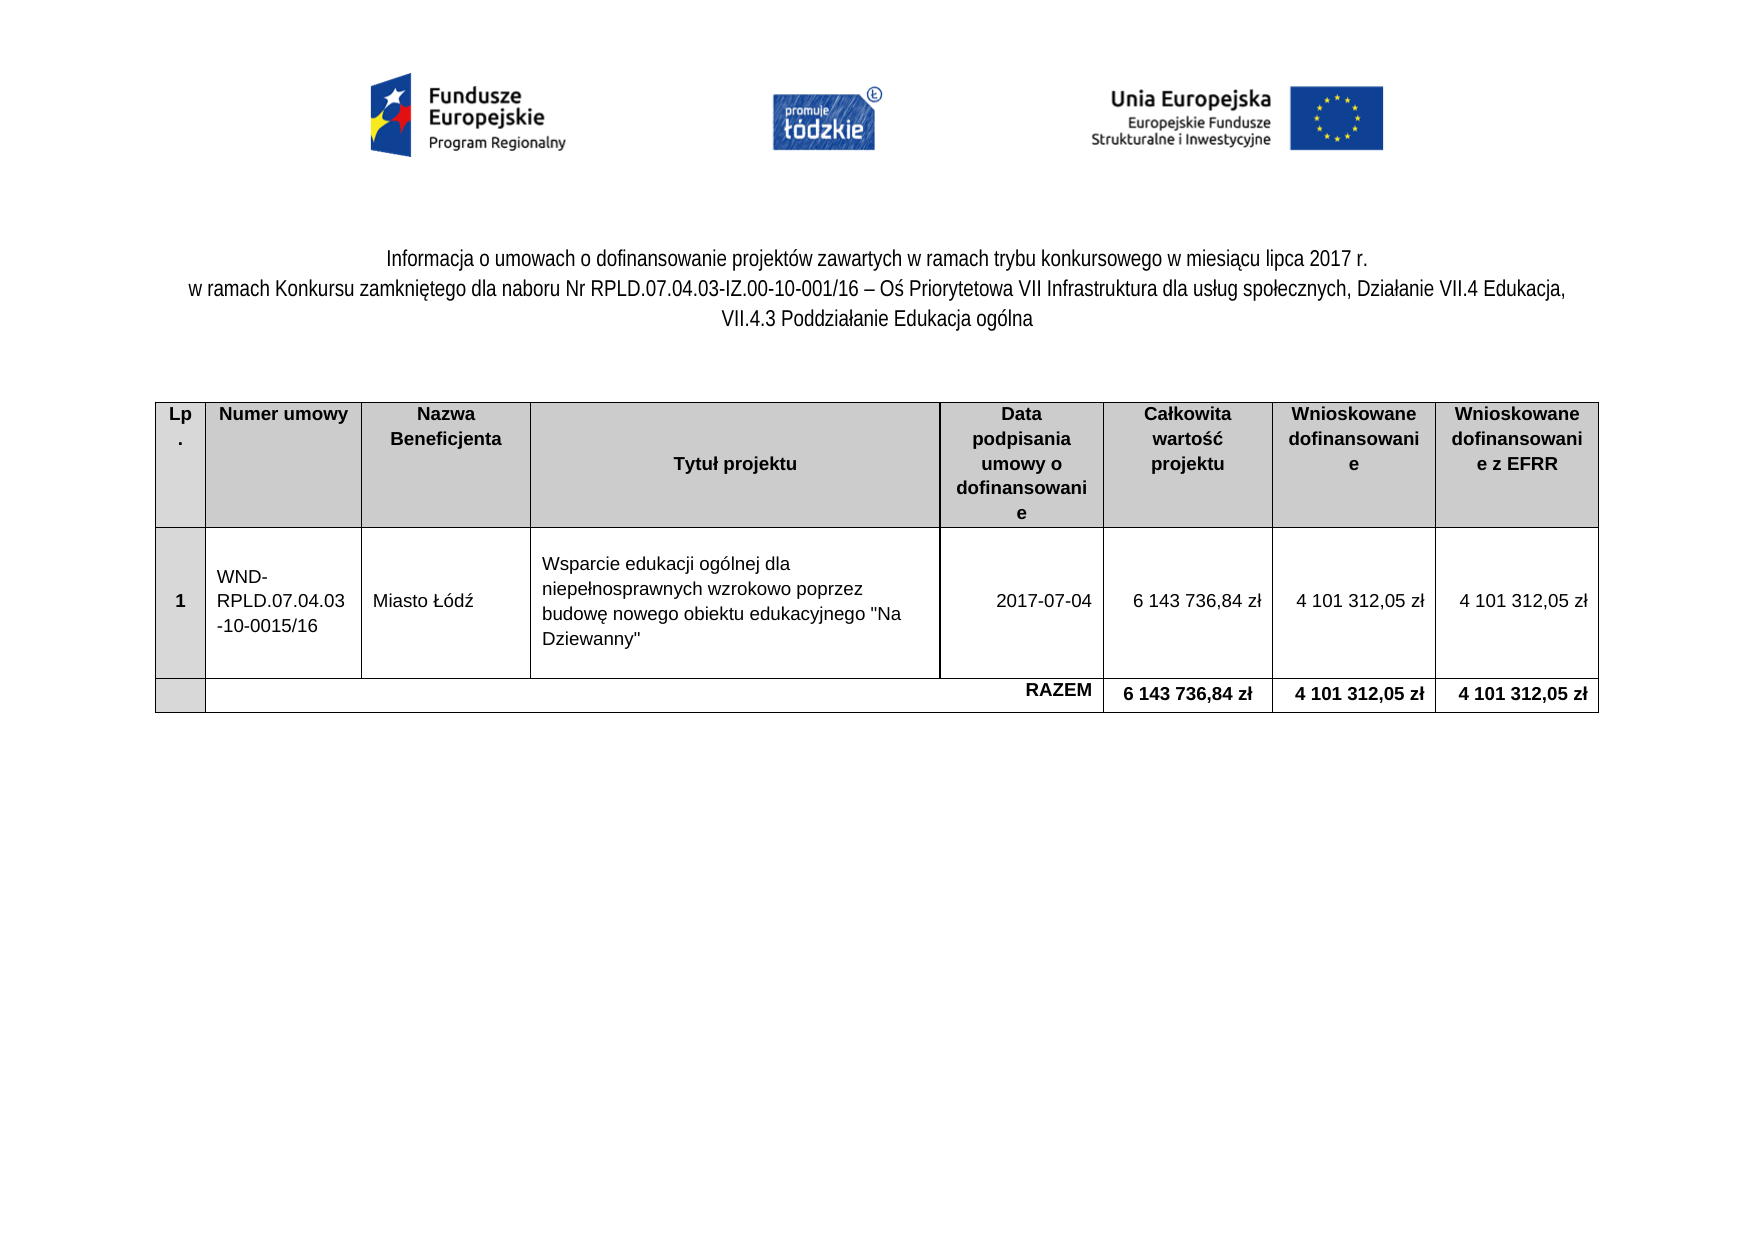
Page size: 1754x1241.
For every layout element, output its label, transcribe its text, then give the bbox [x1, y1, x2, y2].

text VII.4.3 Poddziałanie Edukacja ogólna [75, 305, 1679, 332]
table_cell Wsparcie edukacji ogólnej dla niepełnosprawnych wzrokowo poprzez budowę nowego obiektu edukacyjnego "Na Dziewanny" [531, 528, 939, 678]
table_header Wnioskowane dofinansowanie [1273, 403, 1435, 527]
table_cell Miasto Łódź [362, 528, 530, 678]
table_cell [156, 679, 205, 712]
table_cell 2017-07-04 [941, 528, 1103, 678]
table_cell RAZEM [206, 679, 1103, 712]
table_header Data podpisania umowy o dofinansowanie [941, 403, 1103, 527]
table_header Wnioskowane dofinansowanie z EFRR [1436, 403, 1598, 527]
text w ramach Konkursu zamkniętego dla naboru Nr RPLD.07.04.03-IZ.00-10-001/16 – Oś Priorytetowa VII Infrastruktura dla usług społecznych, Działanie VII.4 Edukacja, [75, 275, 1679, 302]
table_header Całkowita wartość projektu [1104, 403, 1272, 527]
table_header Numer umowy [206, 403, 361, 527]
table_cell 4 101 312,05 zł [1436, 679, 1598, 712]
table_cell 1 [156, 528, 205, 678]
table_header Tytuł projektu [531, 403, 939, 527]
table_header Lp. [156, 403, 205, 527]
table_cell 4 101 312,05 zł [1436, 528, 1598, 678]
table_cell 4 101 312,05 zł [1273, 528, 1435, 678]
table_header Nazwa Beneficjenta [362, 403, 530, 527]
picture [370, 73, 1384, 157]
table_cell 6 143 736,84 zł [1104, 528, 1272, 678]
table_cell 6 143 736,84 zł [1104, 679, 1272, 712]
table_cell 4 101 312,05 zł [1273, 679, 1435, 712]
table_cell WND-RPLD.07.04.03-10-0015/16 [206, 528, 361, 678]
text Informacja o umowach o dofinansowanie projektów zawartych w ramach trybu konkursowego w miesiącu lipca 2017 r. [75, 245, 1679, 271]
